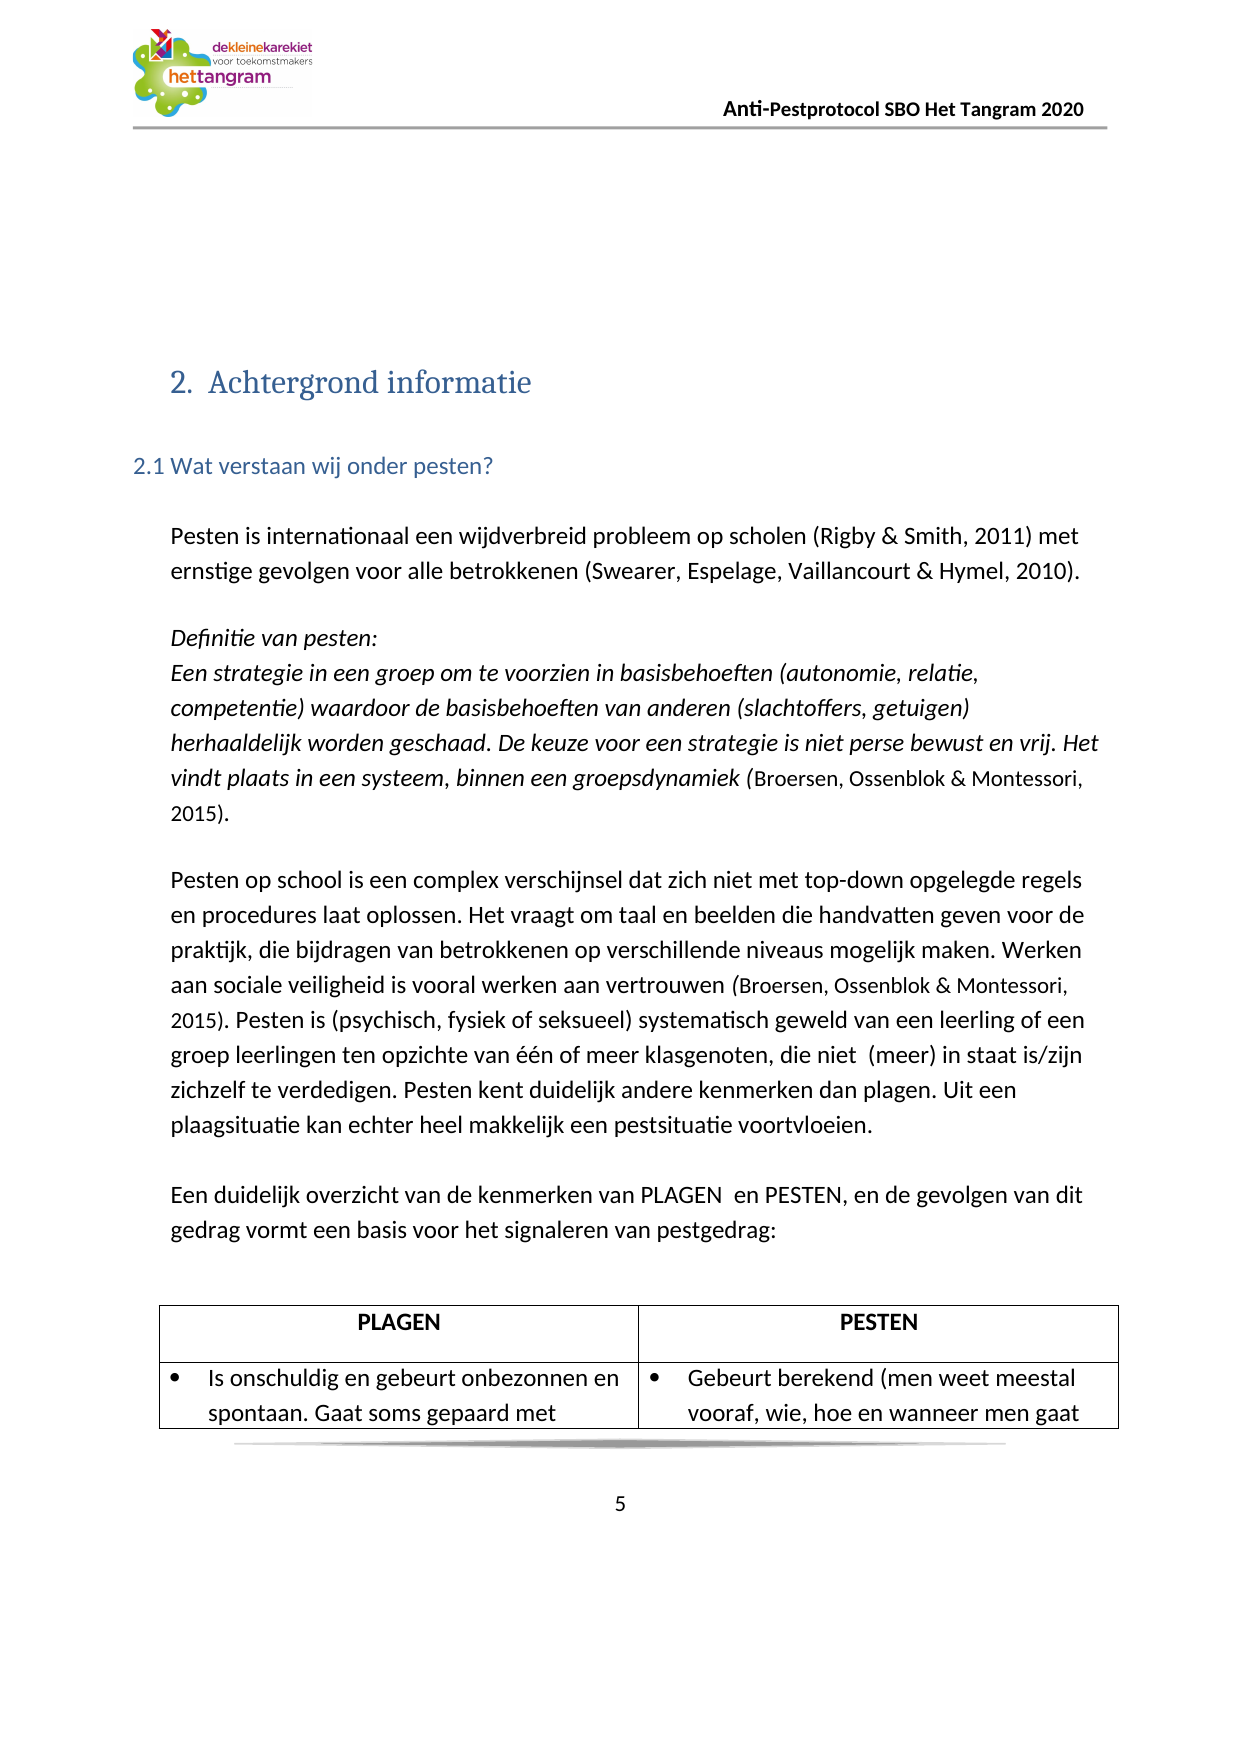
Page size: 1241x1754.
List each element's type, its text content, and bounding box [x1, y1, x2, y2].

text Pesten op school is een complex verschijnsel dat zich niet met top-down opgelegde regels en procedures laat oplossen. Het vraagt om taal en beelden die handvatten geven voor de praktijk, die bijdragen van betrokkenen op verschillende niveaus mogelijk maken. Werken aan sociale veiligheid is vooral werken aan vertrouwen (Broersen, Ossenblok & Montessori, 2015). Pesten is (psychisch, fysiek of seksueel) systematisch geweld van een leerling of een groep leerlingen ten opzichte van één of meer klasgenoten, die niet (meer) in staat is/zijn zichzelf te verdedigen. Pesten kent duidelijk andere kenmerken dan plagen. Uit een plaagsituatie kan echter heel makkelijk een pestsituatie voortvloeien. [170, 864, 1107, 1140]
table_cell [639, 1363, 1118, 1428]
table_header PLAGEN [160, 1306, 638, 1362]
subtitle Achtergrond informatie [170, 363, 1107, 401]
text Een duidelijk overzicht van de kenmerken van PLAGEN en PESTEN, en de gevolgen van dit gedrag vormt een basis voor het signaleren van pestgedrag: [170, 1179, 1107, 1245]
text Pesten is internationaal een wijdverbreid probleem op scholen (Rigby & Smith, 2011) met ernstige gevolgen voor alle betrokkenen (Swearer, Espelage, Vaillancourt & Hymel, 2010). [170, 520, 1107, 586]
picture [132, 29, 313, 117]
text Definitie van pesten: Een strategie in een groep om te voorzien in basisbehoeften (autonomie, relatie, competentie) waardoor de basisbehoeften van anderen (slachtoffers, getuigen) herhaaldelijk worden geschaad. De keuze voor een strategie is niet perse bewust en vrij. Het vindt plaats in een systeem, binnen een groepsdynamiek (Broersen, Ossenblok & Montessori, 2015). [170, 623, 1107, 860]
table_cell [160, 1363, 638, 1428]
subtitle 2.1 Wat verstaan wij onder pesten? [133, 450, 1107, 481]
table_header PESTEN [639, 1306, 1118, 1362]
